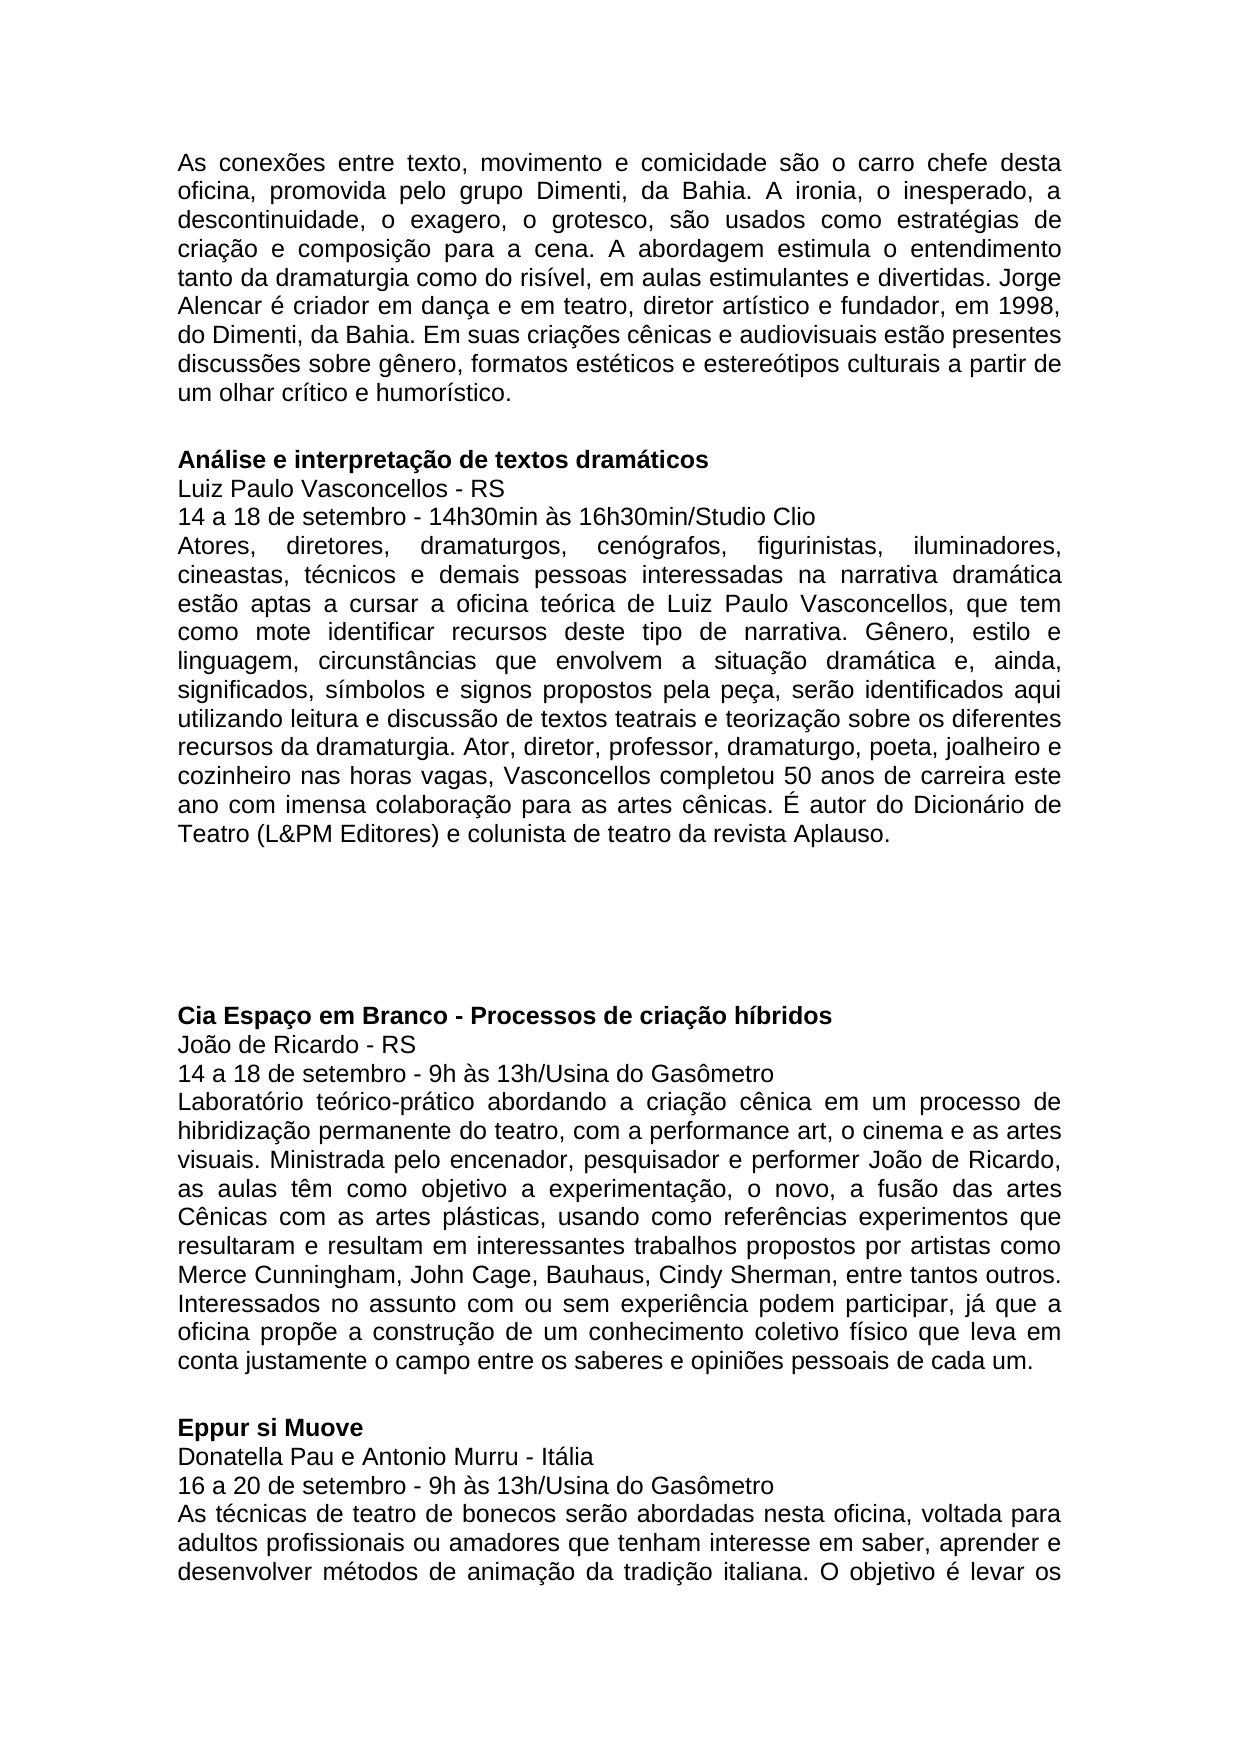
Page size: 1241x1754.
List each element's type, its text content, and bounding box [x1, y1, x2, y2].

text Luiz Paulo Vasconcellos - RS [177, 473, 1063, 502]
text Eppur si Muove [177, 1413, 1063, 1442]
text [177, 1499, 1063, 1586]
text Atores, diretores, dramaturgos, cenógrafos, figurinistas, iluminadores, cineastas, técnicos e demais pessoas interessadas na narrativa dramática estão aptas a cursar a oficina teórica de Luiz Paulo Vasconcellos, que tem como mote identificar recursos deste tipo de narrativa. Gênero, estilo e linguagem, circunstâncias que envolvem a situação dramática e, ainda, significados, símbolos e signos propostos pela peça, serão identificados aqui utilizando leitura e discussão de textos teatrais e teorização sobre os diferentes recursos da dramaturgia. Ator, diretor, professor, dramaturgo, poeta, joalheiro e cozinheiro nas horas vagas, Vasconcellos completou 50 anos de carreira este ano com imensa colaboração para as artes cênicas. É autor do Dicionário de Teatro (L&PM Editores) e colunista de teatro da revista Aplauso. [177, 531, 1063, 847]
text 16 a 20 de setembro - 9h às 13h/Usina do Gasômetro [177, 1471, 1063, 1499]
text As conexões entre texto, movimento e comicidade são o carro chefe desta oficina, promovida pelo grupo Dimenti, da Bahia. A ironia, o inesperado, a descontinuidade, o exagero, o grotesco, são usados como estratégias de criação e composição para a cena. A abordagem estimula o entendimento tanto da dramaturgia como do risível, em aulas estimulantes e divertidas. Jorge Alencar é criador em dança e em teatro, diretor artístico e fundador, em 1998, do Dimenti, da Bahia. Em suas criações cênicas e audiovisuais estão presentes discussões sobre gênero, formatos estéticos e estereótipos culturais a partir de um olhar crítico e humorístico. [177, 148, 1063, 406]
text Cia Espaço em Branco - Processos de criação híbridos [177, 1001, 1063, 1030]
text João de Ricardo - RS [177, 1030, 1063, 1058]
text 14 a 18 de setembro - 14h30min às 16h30min/Studio Clio [177, 502, 1063, 531]
text Laboratório teórico-prático abordando a criação cênica em um processo de hibridização permanente do teatro, com a performance art, o cinema e as artes visuais. Ministrada pelo encenador, pesquisador e performer João de Ricardo, as aulas têm como objetivo a experimentação, o novo, a fusão das artes Cênicas com as artes plásticas, usando como referências experimentos que resultaram e resultam em interessantes trabalhos propostos por artistas como Merce Cunningham, John Cage, Bauhaus, Cindy Sherman, entre tantos outros. Interessados no assunto com ou sem experiência podem participar, já que a oficina propõe a construção de um conhecimento coletivo físico que leva em conta justamente o campo entre os saberes e opiniões pessoais de cada um. [177, 1087, 1063, 1375]
text 14 a 18 de setembro - 9h às 13h/Usina do Gasômetro [177, 1058, 1063, 1087]
text Análise e interpretação de textos dramáticos [177, 445, 1063, 473]
text Donatella Pau e Antonio Murru - Itália [177, 1442, 1063, 1471]
